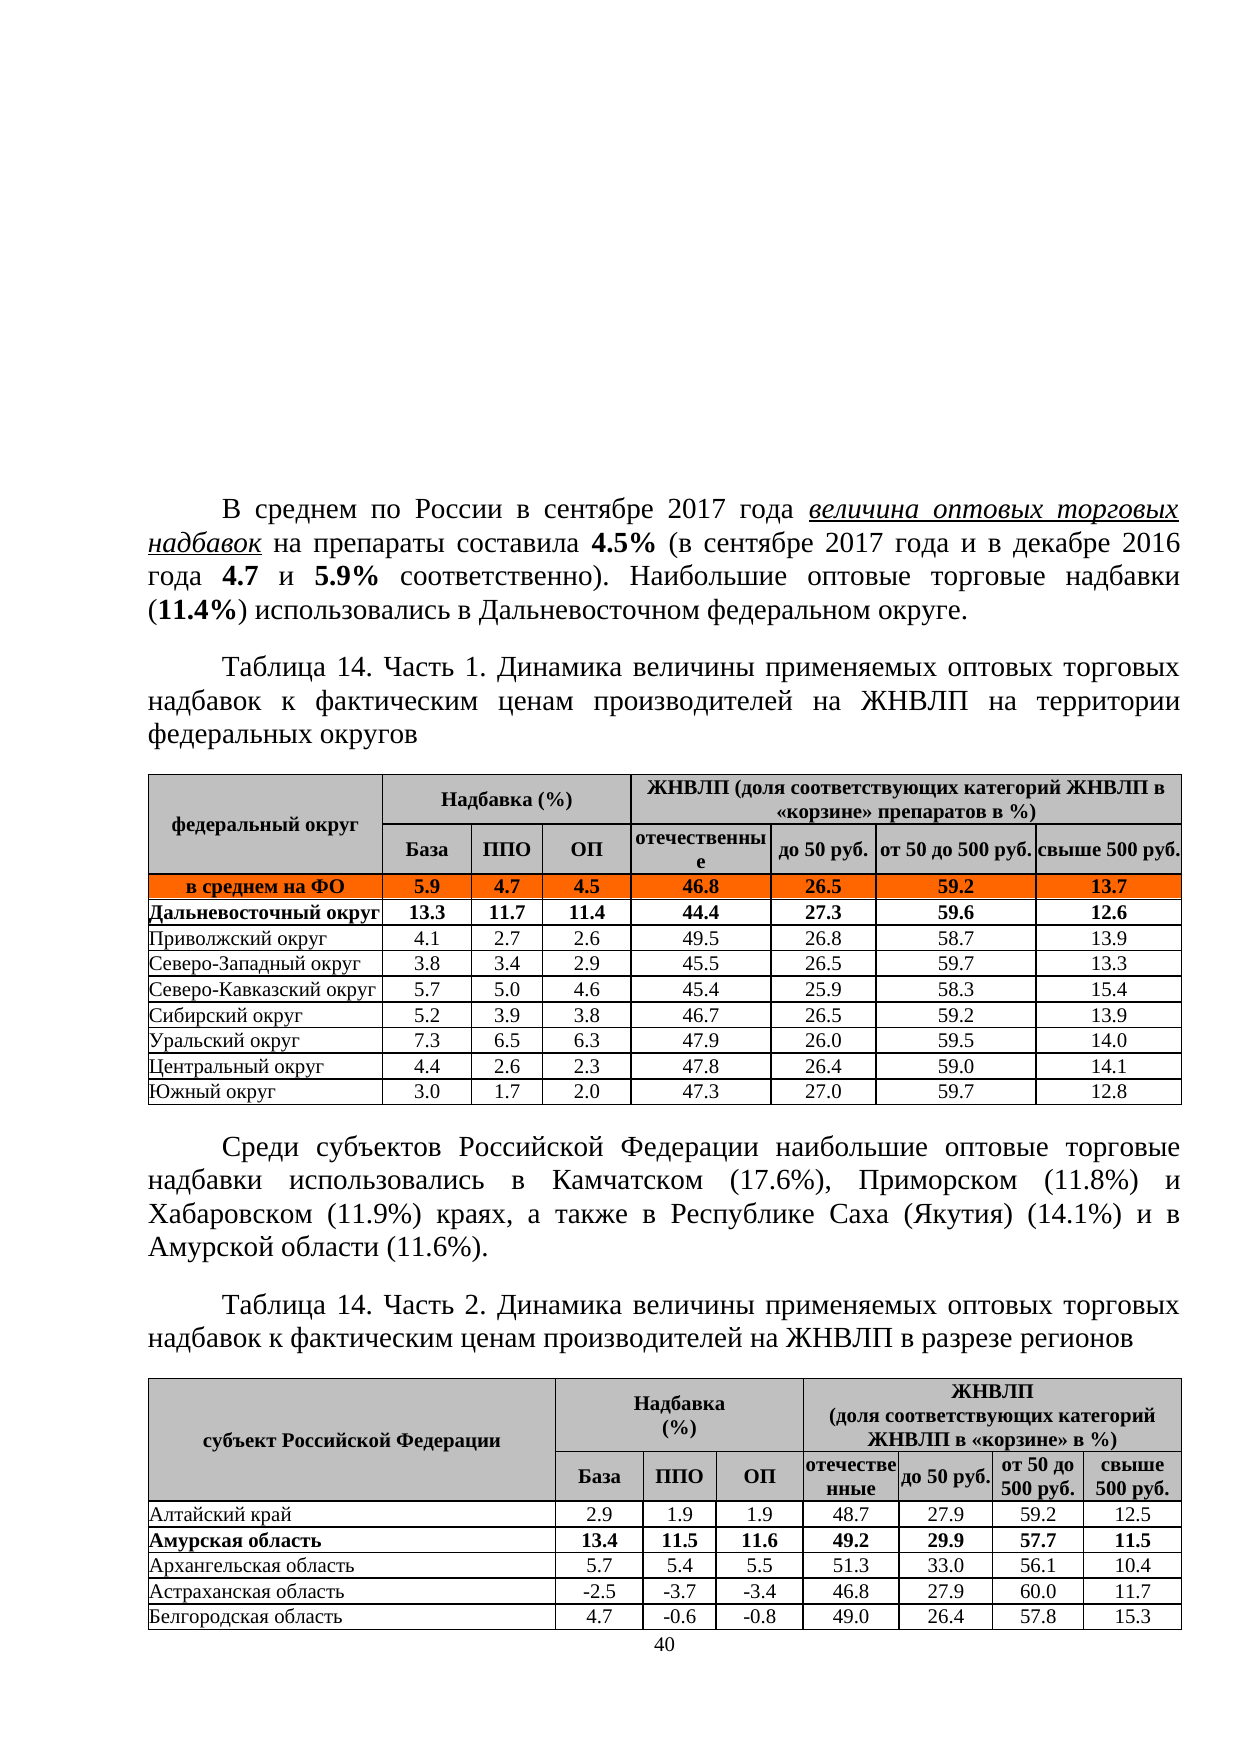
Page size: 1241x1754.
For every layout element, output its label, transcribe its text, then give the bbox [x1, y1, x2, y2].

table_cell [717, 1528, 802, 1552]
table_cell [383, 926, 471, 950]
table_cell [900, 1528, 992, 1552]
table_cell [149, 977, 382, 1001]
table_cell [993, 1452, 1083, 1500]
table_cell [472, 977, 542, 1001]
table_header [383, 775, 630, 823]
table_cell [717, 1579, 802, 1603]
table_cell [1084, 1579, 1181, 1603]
text В среднем по России в сентябре 2017 года величина оптовых торговых надбавок на препараты составила 4.5% (в сентябре 2017 года и в декабре 2016 года 4.7 и 5.9% соответственно). Наибольшие оптовые торговые надбавки (11.4%) использовались в Дальневосточном федеральном округе. [148, 491, 1181, 625]
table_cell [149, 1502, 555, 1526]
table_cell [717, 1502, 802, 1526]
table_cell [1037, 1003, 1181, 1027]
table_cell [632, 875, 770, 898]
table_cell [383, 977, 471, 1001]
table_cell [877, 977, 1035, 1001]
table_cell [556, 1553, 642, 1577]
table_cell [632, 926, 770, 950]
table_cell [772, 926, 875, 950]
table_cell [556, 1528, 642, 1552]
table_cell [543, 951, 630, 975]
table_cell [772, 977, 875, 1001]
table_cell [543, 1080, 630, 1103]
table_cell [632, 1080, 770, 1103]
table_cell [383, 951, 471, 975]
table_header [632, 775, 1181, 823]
text Таблица 14. Часть 1. Динамика величины применяемых оптовых торговых надбавок к фактическим ценам производителей на ЖНВЛП на территории федеральных округов [148, 649, 1181, 750]
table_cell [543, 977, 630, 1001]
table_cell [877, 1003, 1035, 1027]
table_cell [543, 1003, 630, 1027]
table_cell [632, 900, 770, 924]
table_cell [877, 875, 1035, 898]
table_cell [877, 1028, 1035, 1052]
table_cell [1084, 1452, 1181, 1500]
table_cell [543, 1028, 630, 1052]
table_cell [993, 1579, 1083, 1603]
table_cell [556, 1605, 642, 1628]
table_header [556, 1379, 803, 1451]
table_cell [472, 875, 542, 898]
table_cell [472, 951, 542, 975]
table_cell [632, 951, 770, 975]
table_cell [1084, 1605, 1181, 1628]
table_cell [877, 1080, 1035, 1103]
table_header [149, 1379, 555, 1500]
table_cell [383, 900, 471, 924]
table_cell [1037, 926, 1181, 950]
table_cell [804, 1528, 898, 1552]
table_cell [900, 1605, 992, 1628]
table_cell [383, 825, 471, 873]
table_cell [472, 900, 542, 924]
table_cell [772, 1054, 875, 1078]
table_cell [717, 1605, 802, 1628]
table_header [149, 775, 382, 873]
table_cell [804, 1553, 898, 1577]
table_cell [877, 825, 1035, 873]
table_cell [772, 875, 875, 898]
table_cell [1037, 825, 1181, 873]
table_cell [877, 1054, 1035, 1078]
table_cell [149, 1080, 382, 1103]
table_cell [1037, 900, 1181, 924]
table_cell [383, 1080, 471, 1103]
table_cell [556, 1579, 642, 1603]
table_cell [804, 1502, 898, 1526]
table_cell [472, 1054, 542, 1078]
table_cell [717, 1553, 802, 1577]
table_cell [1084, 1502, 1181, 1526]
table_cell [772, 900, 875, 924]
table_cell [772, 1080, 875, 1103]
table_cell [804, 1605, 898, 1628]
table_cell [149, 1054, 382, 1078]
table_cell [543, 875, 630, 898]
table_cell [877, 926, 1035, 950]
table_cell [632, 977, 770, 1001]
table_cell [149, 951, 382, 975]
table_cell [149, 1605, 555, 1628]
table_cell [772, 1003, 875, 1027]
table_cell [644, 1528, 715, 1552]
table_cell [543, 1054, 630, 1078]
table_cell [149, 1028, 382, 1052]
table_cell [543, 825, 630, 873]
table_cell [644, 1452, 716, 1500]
text Среди субъектов Российской Федерации наибольшие оптовые торговые надбавки использовались в Камчатском (17.6%), Приморском (11.8%) и Хабаровском (11.9%) краях, а также в Республике Саха (Якутия) (14.1%) и в Амурской области (11.6%). [148, 1129, 1181, 1263]
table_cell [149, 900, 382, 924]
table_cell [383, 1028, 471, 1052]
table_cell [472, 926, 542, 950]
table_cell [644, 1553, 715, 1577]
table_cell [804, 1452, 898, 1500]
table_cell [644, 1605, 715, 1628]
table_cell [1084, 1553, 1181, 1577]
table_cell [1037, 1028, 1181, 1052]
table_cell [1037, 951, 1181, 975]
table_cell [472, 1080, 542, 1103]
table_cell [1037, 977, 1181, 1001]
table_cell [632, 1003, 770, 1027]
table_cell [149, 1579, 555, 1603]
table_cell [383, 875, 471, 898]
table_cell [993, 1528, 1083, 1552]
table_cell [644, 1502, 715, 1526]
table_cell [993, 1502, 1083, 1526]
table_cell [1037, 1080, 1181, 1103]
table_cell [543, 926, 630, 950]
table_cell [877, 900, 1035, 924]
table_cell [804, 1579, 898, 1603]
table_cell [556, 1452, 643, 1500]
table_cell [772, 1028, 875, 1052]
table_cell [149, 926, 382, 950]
text Таблица 14. Часть 2. Динамика величины применяемых оптовых торговых надбавок к фактическим ценам производителей на ЖНВЛП в разрезе регионов [148, 1287, 1181, 1354]
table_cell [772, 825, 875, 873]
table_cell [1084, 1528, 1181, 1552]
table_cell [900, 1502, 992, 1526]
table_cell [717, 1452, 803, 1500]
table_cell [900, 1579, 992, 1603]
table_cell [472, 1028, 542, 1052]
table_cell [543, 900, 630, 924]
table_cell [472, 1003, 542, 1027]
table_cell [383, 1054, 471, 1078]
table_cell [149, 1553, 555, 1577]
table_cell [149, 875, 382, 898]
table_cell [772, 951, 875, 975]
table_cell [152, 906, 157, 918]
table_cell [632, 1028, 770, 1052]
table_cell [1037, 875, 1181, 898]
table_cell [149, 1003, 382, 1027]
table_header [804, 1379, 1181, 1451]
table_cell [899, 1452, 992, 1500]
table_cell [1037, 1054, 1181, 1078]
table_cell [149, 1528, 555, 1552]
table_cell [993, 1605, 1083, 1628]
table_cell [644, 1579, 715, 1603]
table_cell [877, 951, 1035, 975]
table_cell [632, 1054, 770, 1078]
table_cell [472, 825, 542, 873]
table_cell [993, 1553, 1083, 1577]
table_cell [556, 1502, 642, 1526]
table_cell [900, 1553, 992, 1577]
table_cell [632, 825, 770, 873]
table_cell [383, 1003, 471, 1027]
